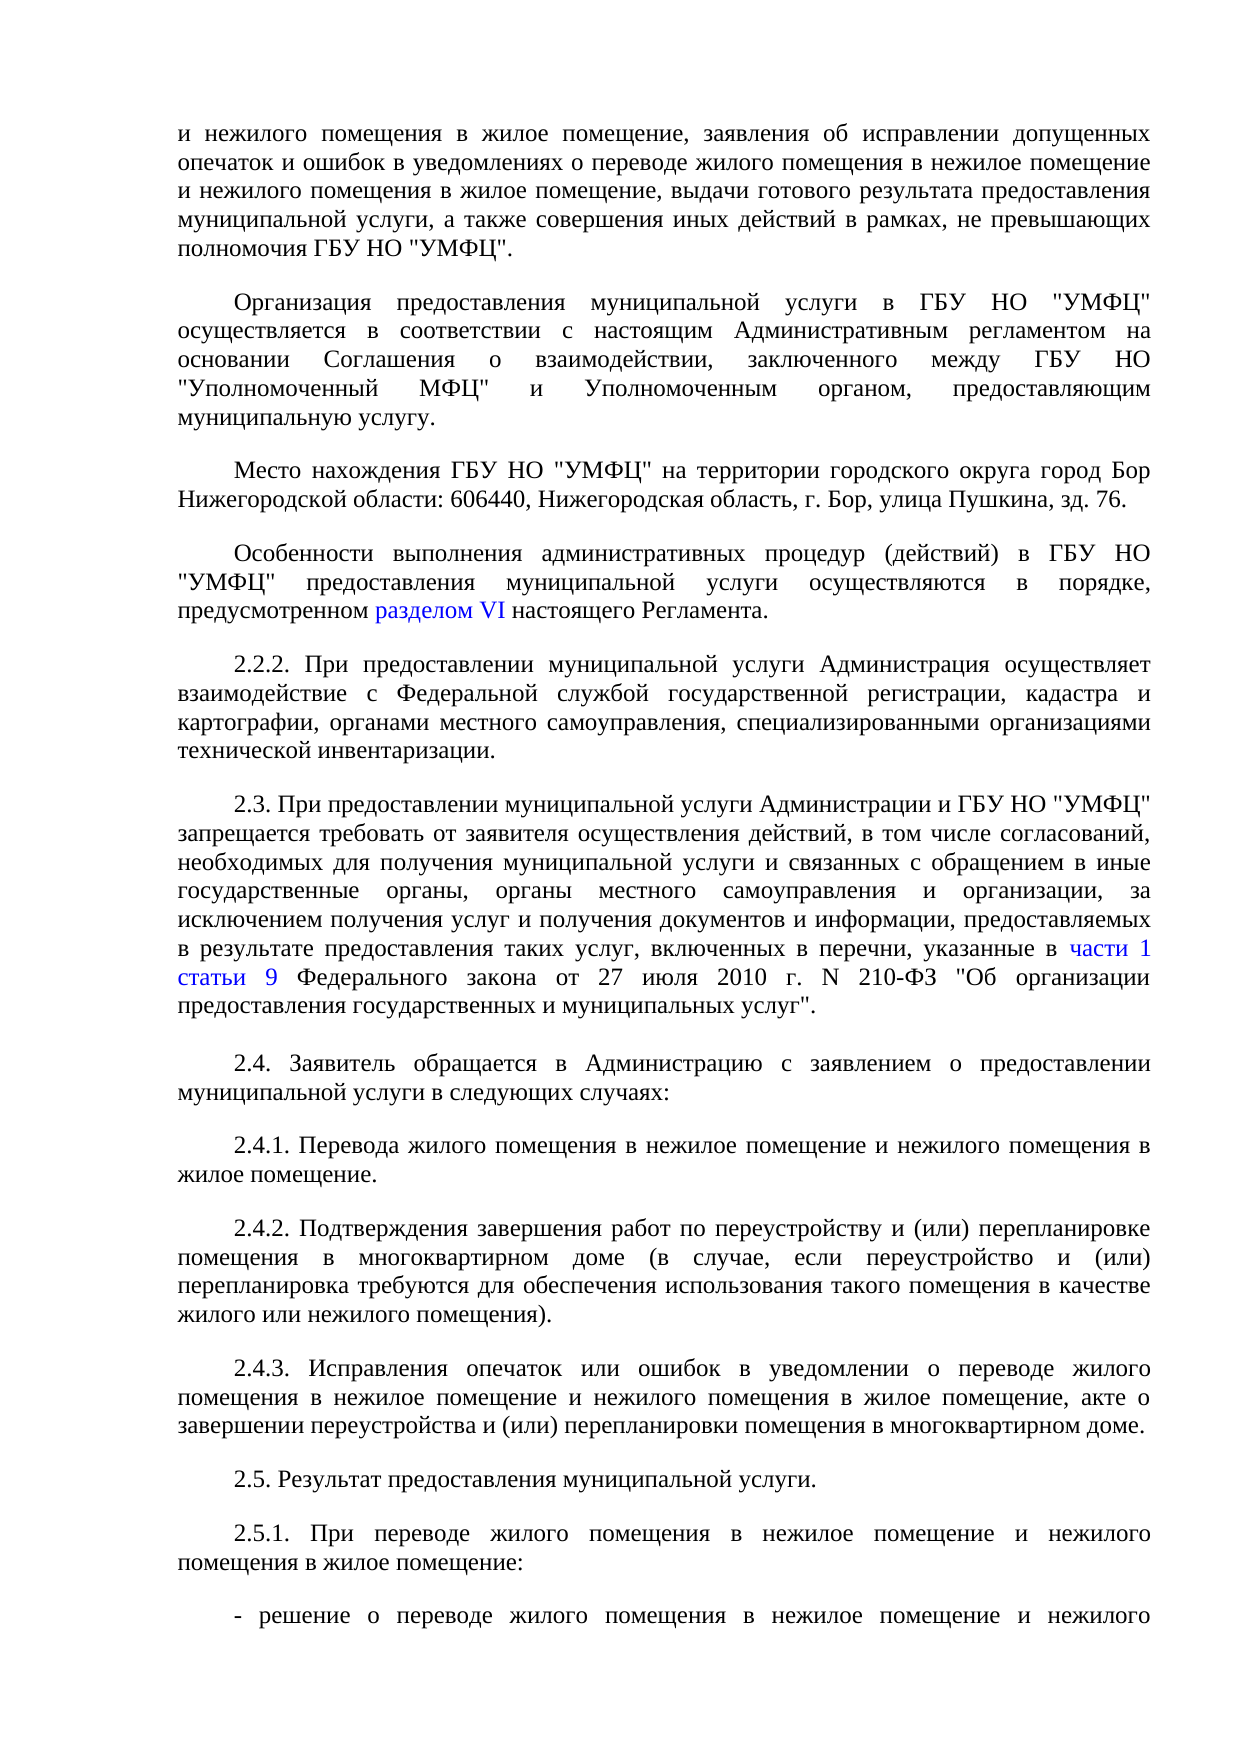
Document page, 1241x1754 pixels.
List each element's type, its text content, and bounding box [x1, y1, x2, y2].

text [177, 118, 1152, 262]
text 2.5.1. При переводе жилого помещения в нежилое помещение и нежилого помещения в жилое помещение: [177, 1518, 1152, 1576]
text Особенности выполнения административных процедур (действий) в ГБУ НО "УМФЦ" предоставления муниципальной услуги осуществляются в порядке, предусмотренном разделом VI настоящего Регламента. [177, 538, 1152, 624]
text 2.3. При предоставлении муниципальной услуги Администрации и ГБУ НО "УМФЦ" запрещается требовать от заявителя осуществления действий, в том числе согласований, необходимых для получения муниципальной услуги и связанных с обращением в иные государственные органы, органы местного самоуправления и организации, за исключением получения услуг и получения документов и информации, предоставляемых в результате предоставления таких услуг, включенных в перечни, указанные в части 1 статьи 9 Федерального закона от 27 июля 2010 г. N 210-ФЗ "Об организации предоставления государственных и муниципальных услуг". [177, 789, 1152, 1019]
text 2.2.2. При предоставлении муниципальной услуги Администрация осуществляет взаимодействие с Федеральной службой государственной регистрации, кадастра и картографии, органами местного самоуправления, специализированными организациями технической инвентаризации. [177, 649, 1152, 764]
text 2.4. Заявитель обращается в Администрацию с заявлением о предоставлении муниципальной услуги в следующих случаях: [177, 1048, 1152, 1106]
text 2.4.3. Исправления опечаток или ошибок в уведомлении о переводе жилого помещения в нежилое помещение и нежилого помещения в жилое помещение, акте о завершении переустройства и (или) перепланировки помещения в многоквартирном доме. [177, 1353, 1152, 1439]
text 2.4.2. Подтверждения завершения работ по переустройству и (или) перепланировке помещения в многоквартирном доме (в случае, если переустройство и (или) перепланировка требуются для обеспечения использования такого помещения в качестве жилого или нежилого помещения). [177, 1213, 1152, 1328]
text Место нахождения ГБУ НО "УМФЦ" на территории городского округа город Бор Нижегородской области: 606440, Нижегородская область, г. Бор, улица Пушкина, зд. 76. [177, 456, 1152, 513]
text 2.5. Результат предоставления муниципальной услуги. [177, 1464, 1152, 1493]
text Организация предоставления муниципальной услуги в ГБУ НО "УМФЦ" осуществляется в соответствии с настоящим Административным регламентом на основании Соглашения о взаимодействии, заключенного между ГБУ НО "Уполномоченный МФЦ" и Уполномоченным органом, предоставляющим муниципальную услугу. [177, 287, 1152, 431]
text 2.4.1. Перевода жилого помещения в нежилое помещение и нежилого помещения в жилое помещение. [177, 1131, 1152, 1188]
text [177, 1601, 1152, 1629]
